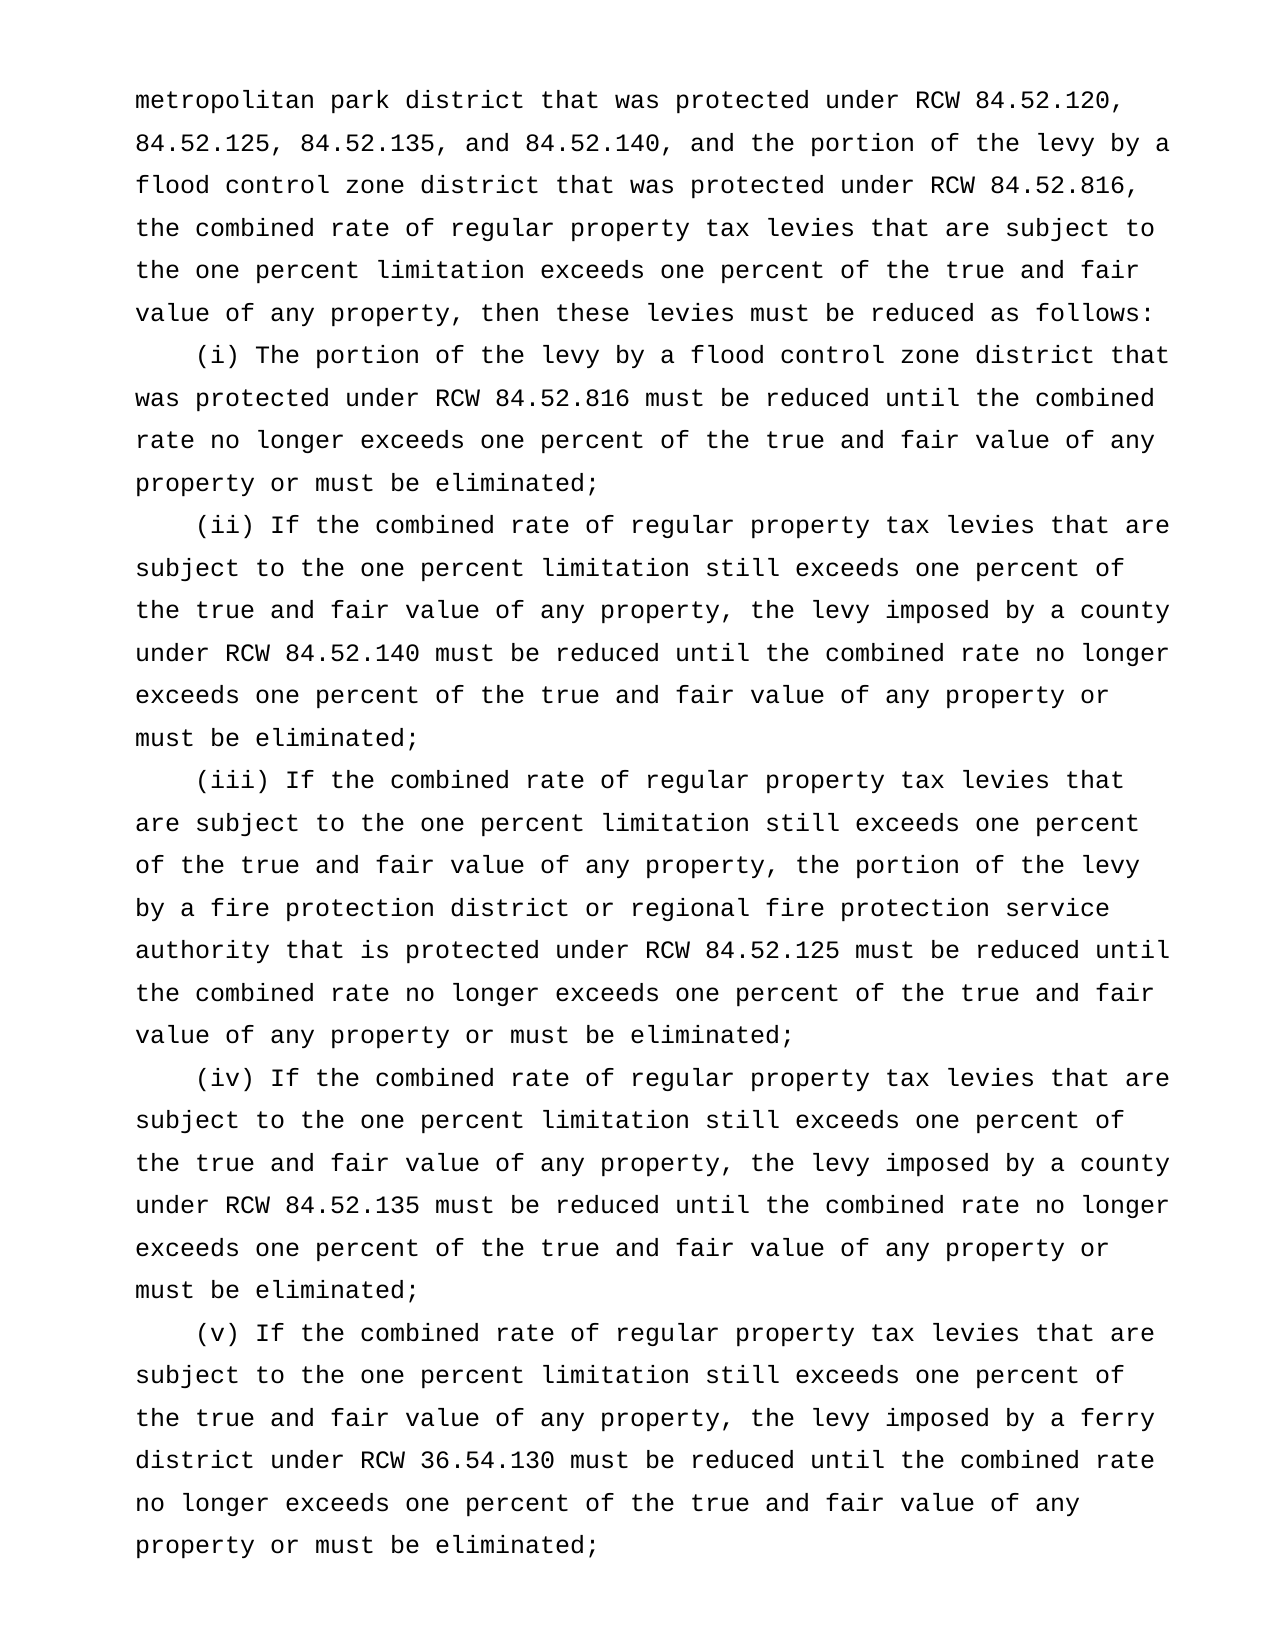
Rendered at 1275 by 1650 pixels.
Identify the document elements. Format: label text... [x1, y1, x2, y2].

text (i) The portion of the levy by a flood control zone district that was protected under RCW 84.52.816 must be reduced until the combined rate no longer exceeds one percent of the true and fair value of any property or must be eliminated; [135, 330, 1170, 500]
text (v) If the combined rate of regular property tax levies that are subject to the one percent limitation still exceeds one percent of the true and fair value of any property, the levy imposed by a ferry district under RCW 36.54.130 must be reduced until the combined rate no longer exceeds one percent of the true and fair value of any property or must be eliminated; [135, 1307, 1170, 1562]
text (ii) If the combined rate of regular property tax levies that are subject to the one percent limitation still exceeds one percent of the true and fair value of any property, the levy imposed by a county under RCW 84.52.140 must be reduced until the combined rate no longer exceeds one percent of the true and fair value of any property or must be eliminated; [135, 500, 1170, 755]
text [135, 75, 1170, 330]
text (iii) If the combined rate of regular property tax levies that are subject to the one percent limitation still exceeds one percent of the true and fair value of any property, the portion of the levy by a fire protection district or regional fire protection service authority that is protected under RCW 84.52.125 must be reduced until the combined rate no longer exceeds one percent of the true and fair value of any property or must be eliminated; [135, 755, 1170, 1052]
text (iv) If the combined rate of regular property tax levies that are subject to the one percent limitation still exceeds one percent of the true and fair value of any property, the levy imposed by a county under RCW 84.52.135 must be reduced until the combined rate no longer exceeds one percent of the true and fair value of any property or must be eliminated; [135, 1052, 1170, 1307]
